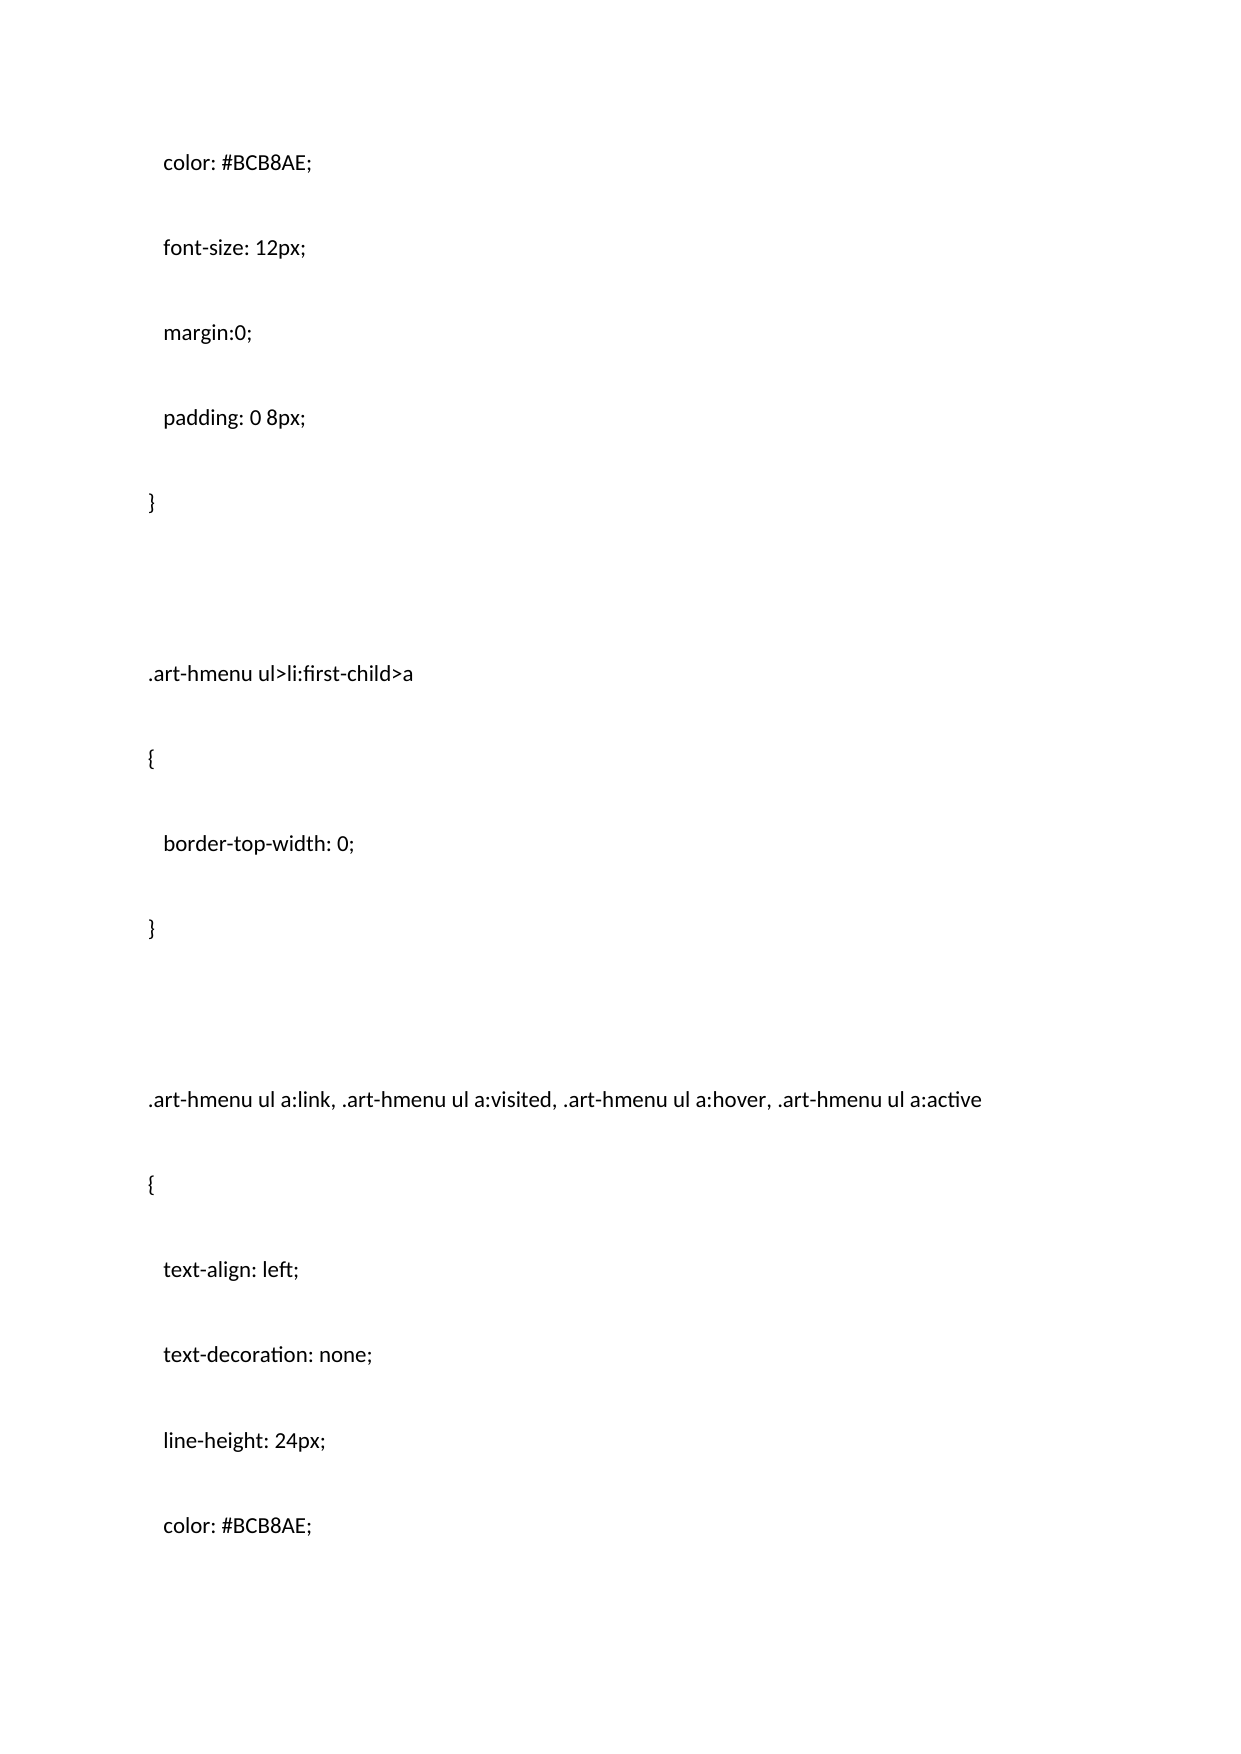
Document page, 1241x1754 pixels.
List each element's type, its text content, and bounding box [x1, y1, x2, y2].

text margin:0; [148, 318, 1093, 378]
text } [148, 914, 1093, 975]
text border-top-width: 0; [148, 829, 1093, 889]
text padding: 0 8px; [148, 403, 1093, 463]
text line-height: 24px; [148, 1426, 1093, 1486]
text { [148, 1170, 1093, 1230]
text } [148, 488, 1093, 549]
text font-size: 12px; [148, 233, 1093, 293]
text color: #BCB8AE; [148, 1511, 1093, 1571]
text .art-hmenu ul a:link, .art-hmenu ul a:visited, .art-hmenu ul a:hover, .art-hmenu ul a:active [148, 1085, 1093, 1145]
text text-decoration: none; [148, 1341, 1093, 1401]
text { [148, 744, 1093, 804]
text color: #BCB8AE; [148, 148, 1093, 208]
text .art-hmenu ul>li:first-child>a [148, 659, 1093, 719]
text text-align: left; [148, 1255, 1093, 1316]
